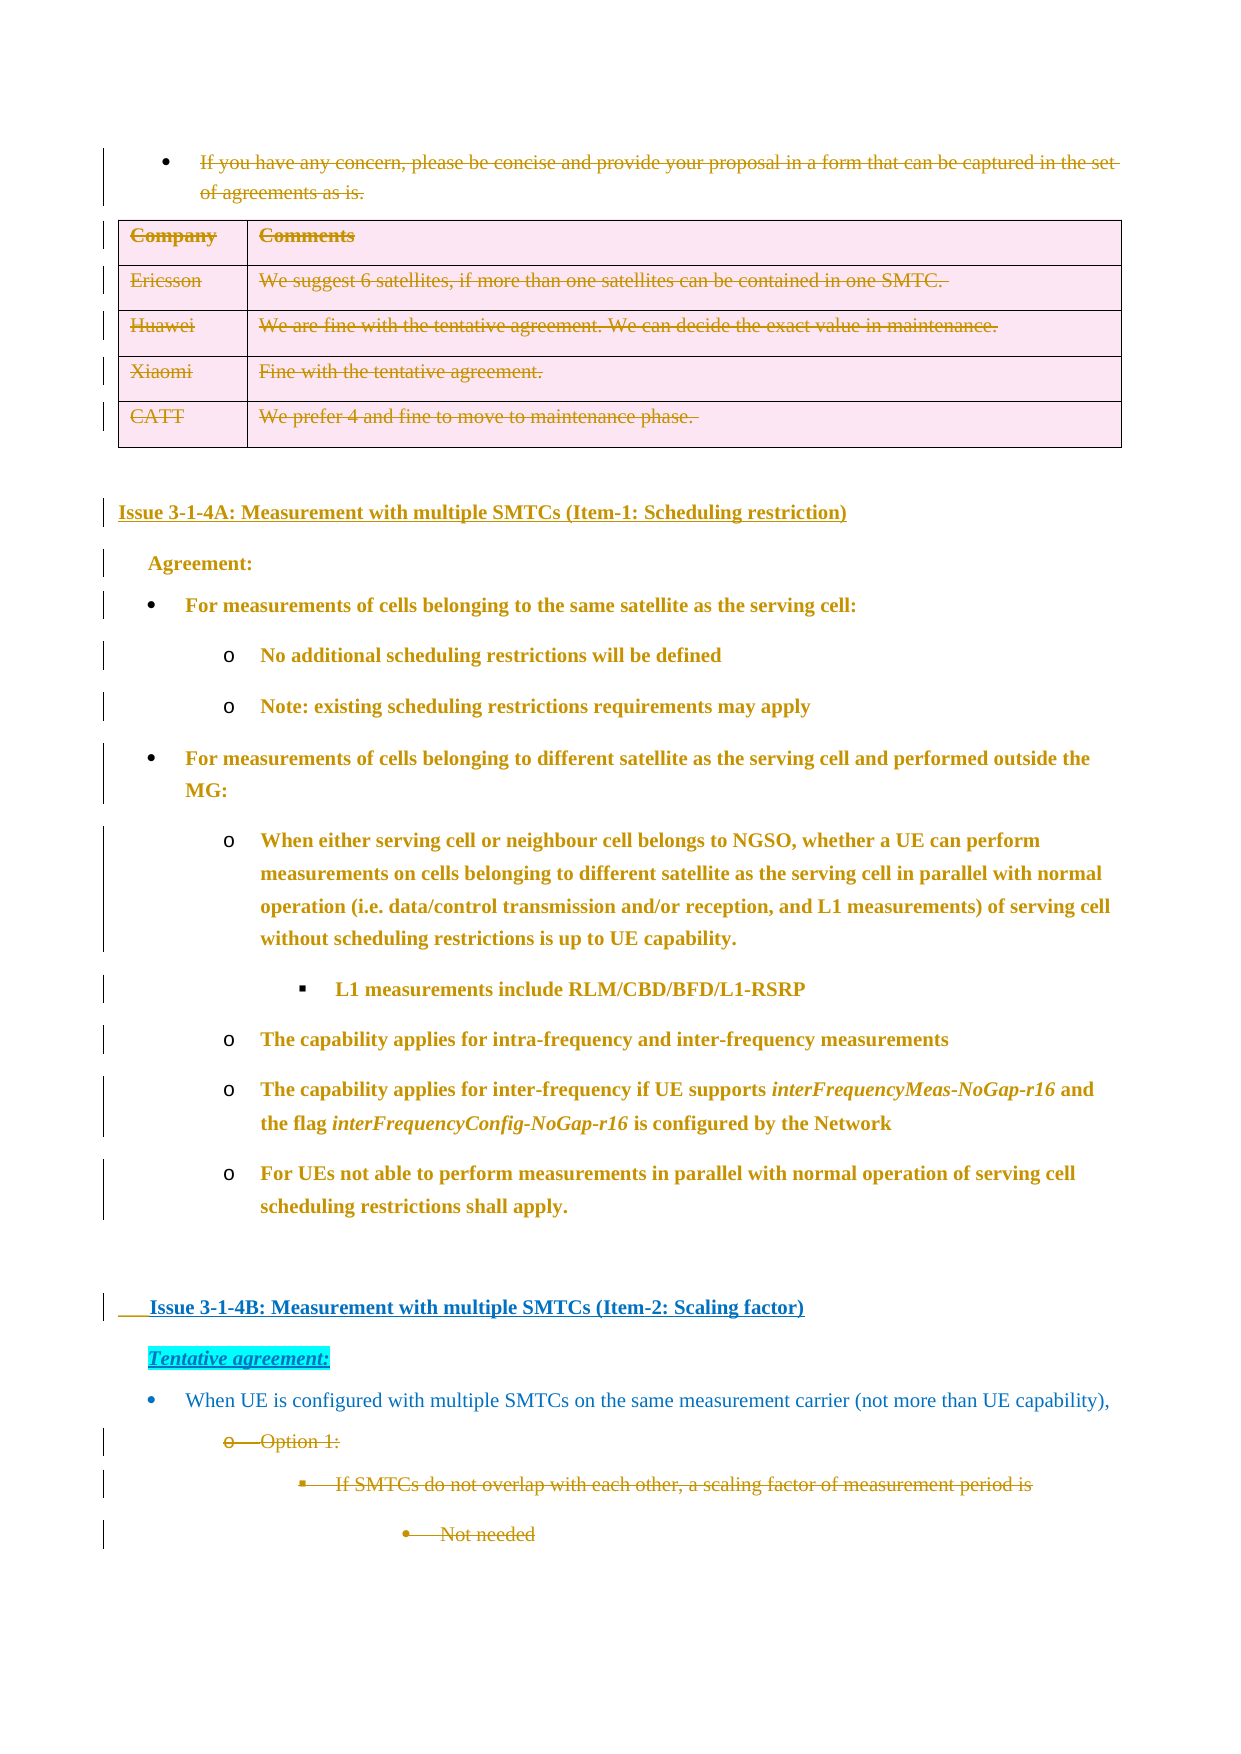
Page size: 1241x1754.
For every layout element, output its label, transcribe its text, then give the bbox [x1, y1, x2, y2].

list For measurements of cells belonging to different satellite as the serving cell and performed outside the MG: [148, 743, 1122, 804]
text Issue 3-1-4A: Measurement with multiple SMTCs (Item-1: Scheduling restriction) [118, 498, 1122, 527]
list L1 measurements include RLM/CBD/BFD/L1-RSRP [298, 974, 1122, 1003]
text Tentative agreement: [118, 1344, 1122, 1372]
list Note: existing scheduling restrictions requirements may apply [223, 692, 1122, 721]
list No additional scheduling restrictions will be defined [223, 641, 1122, 670]
text Agreement: [118, 549, 1122, 577]
list For measurements of cells belonging to the same satellite as the serving cell: [148, 591, 1122, 619]
list When UE is configured with multiple SMTCs on the same measurement carrier (not more than UE capability), [148, 1386, 1122, 1414]
list For UEs not able to perform measurements in parallel with normal operation of serving cell scheduling restrictions shall apply. [223, 1159, 1122, 1220]
list When either serving cell or neighbour cell belongs to NGSO, whether a UE can perform measurements on cells belonging to different satellite as the serving cell in parallel with normal operation (i.e. data/control transmission and/or reception, and L1 measurements) of serving cell without scheduling restrictions is up to UE capability. [223, 826, 1122, 952]
text Issue 3-1-4B: Measurement with multiple SMTCs (Item-2: Scaling factor) [118, 1293, 1122, 1321]
list The capability applies for intra-frequency and inter-frequency measurements [223, 1025, 1122, 1053]
list The capability applies for inter-frequency if UE supports interFrequencyMeas-NoGap-r16 and the flag interFrequencyConfig-NoGap-r16 is configured by the Network [223, 1076, 1122, 1137]
